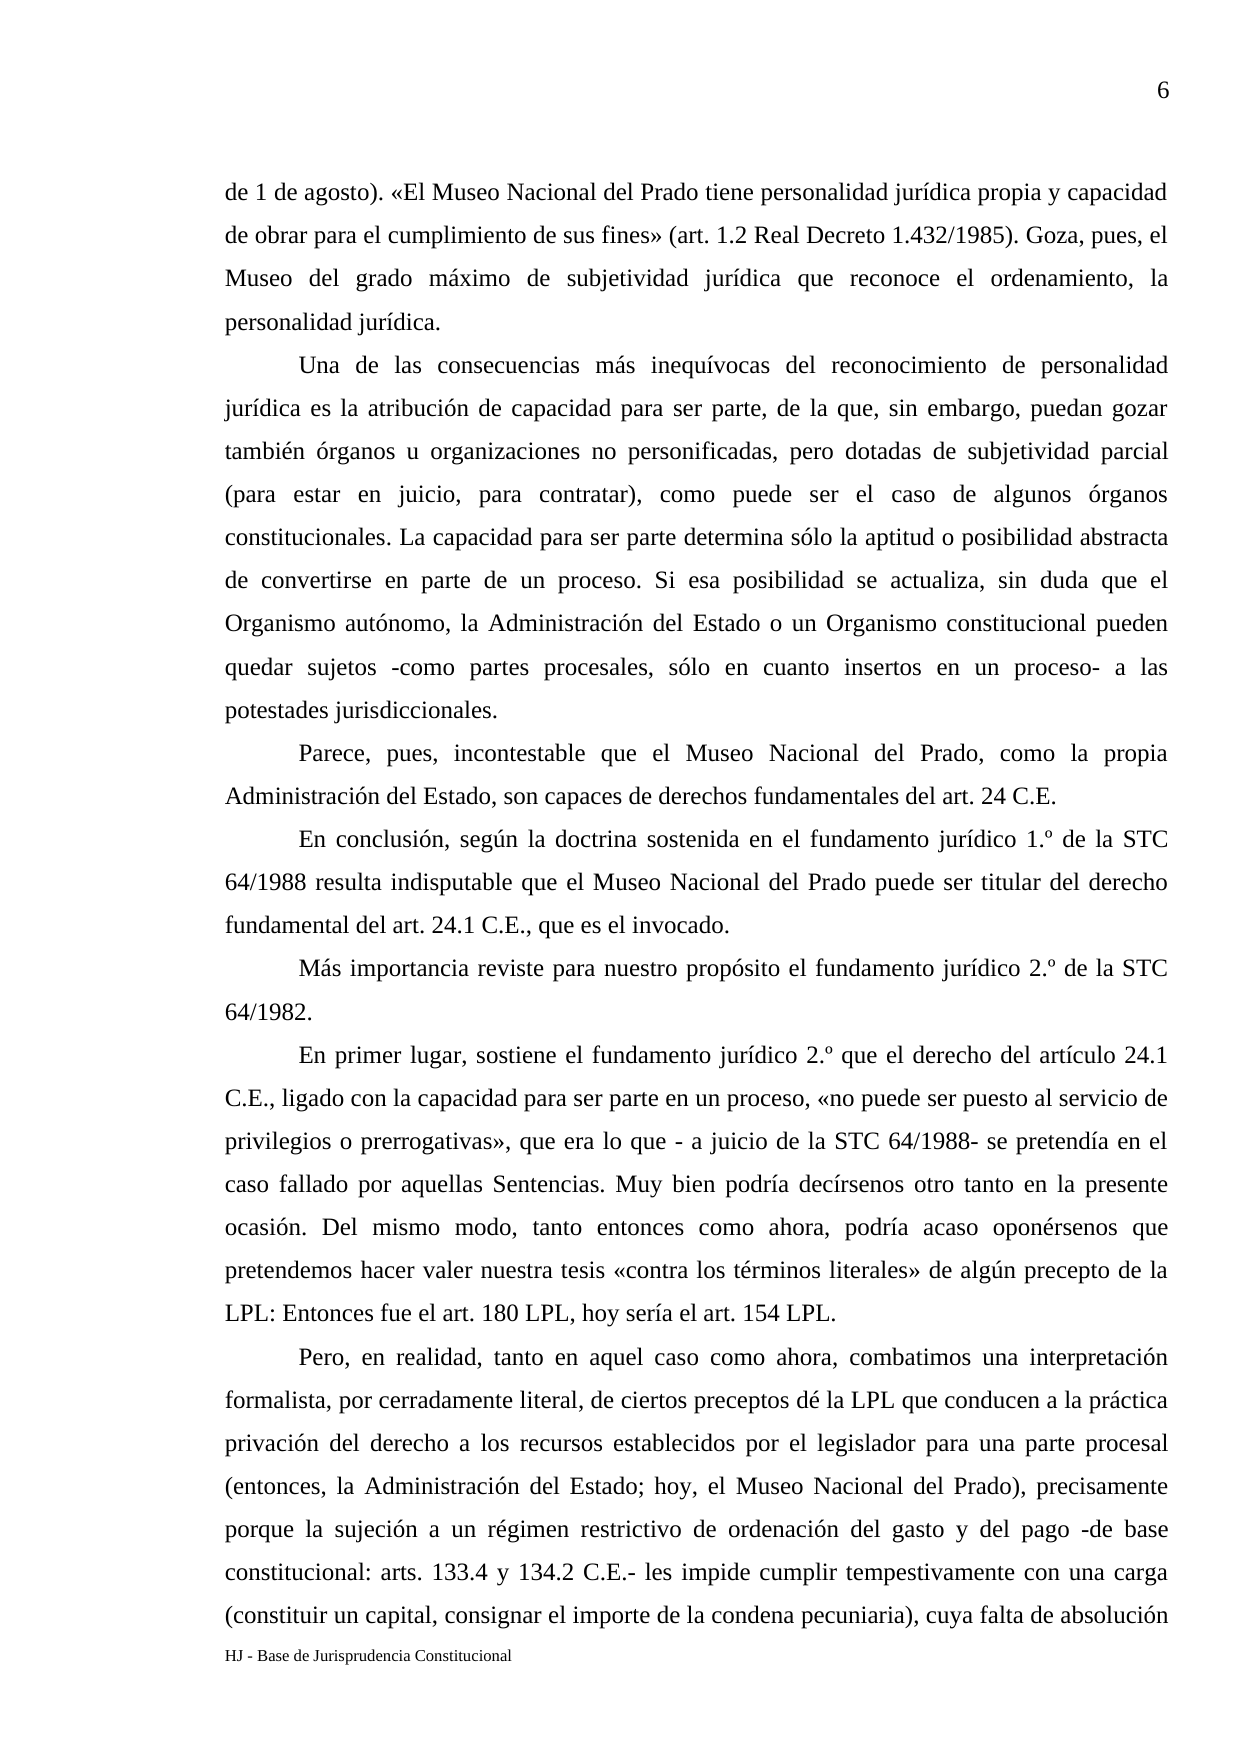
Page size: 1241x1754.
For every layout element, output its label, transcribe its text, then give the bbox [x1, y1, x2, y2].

text Parece, pues, incontestable que el Museo Nacional del Prado, como la propia Administración del Estado, son capaces de derechos fundamentales del art. 24 C.E. [224, 738, 1169, 810]
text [224, 177, 1169, 335]
text Una de las consecuencias más inequívocas del reconocimiento de personalidad jurídica es la atribución de capacidad para ser parte, de la que, sin embargo, puedan gozar también órganos u organizaciones no personificadas, pero dotadas de subjetividad parcial (para estar en juicio, para contratar), como puede ser el caso de algunos órganos constitucionales. La capacidad para ser parte determina sólo la aptitud o posibilidad abstracta de convertirse en parte de un proceso. Si esa posibilidad se actualiza, sin duda que el Organismo autónomo, la Administración del Estado o un Organismo constitucional pueden quedar sujetos -como partes procesales, sólo en cuanto insertos en un proceso- a las potestades jurisdiccionales. [224, 350, 1169, 723]
text En conclusión, según la doctrina sostenida en el fundamento jurídico 1.º de la STC 64/1988 resulta indisputable que el Museo Nacional del Prado puede ser titular del derecho fundamental del art. 24.1 C.E., que es el invocado. [224, 824, 1169, 939]
text En primer lugar, sostiene el fundamento jurídico 2.º que el derecho del artículo 24.1 C.E., ligado con la capacidad para ser parte en un proceso, «no puede ser puesto al servicio de privilegios o prerrogativas», que era lo que - a juicio de la STC 64/1988- se pretendía en el caso fallado por aquellas Sentencias. Muy bien podría decírsenos otro tanto en la presente ocasión. Del mismo modo, tanto entonces como ahora, podría acaso oponérsenos que pretendemos hacer valer nuestra tesis «contra los términos literales» de algún precepto de la LPL: Entonces fue el art. 180 LPL, hoy sería el art. 154 LPL. [224, 1040, 1169, 1327]
text Más importancia reviste para nuestro propósito el fundamento jurídico 2.º de la STC 64/1982. [224, 953, 1169, 1025]
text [224, 1342, 1169, 1629]
